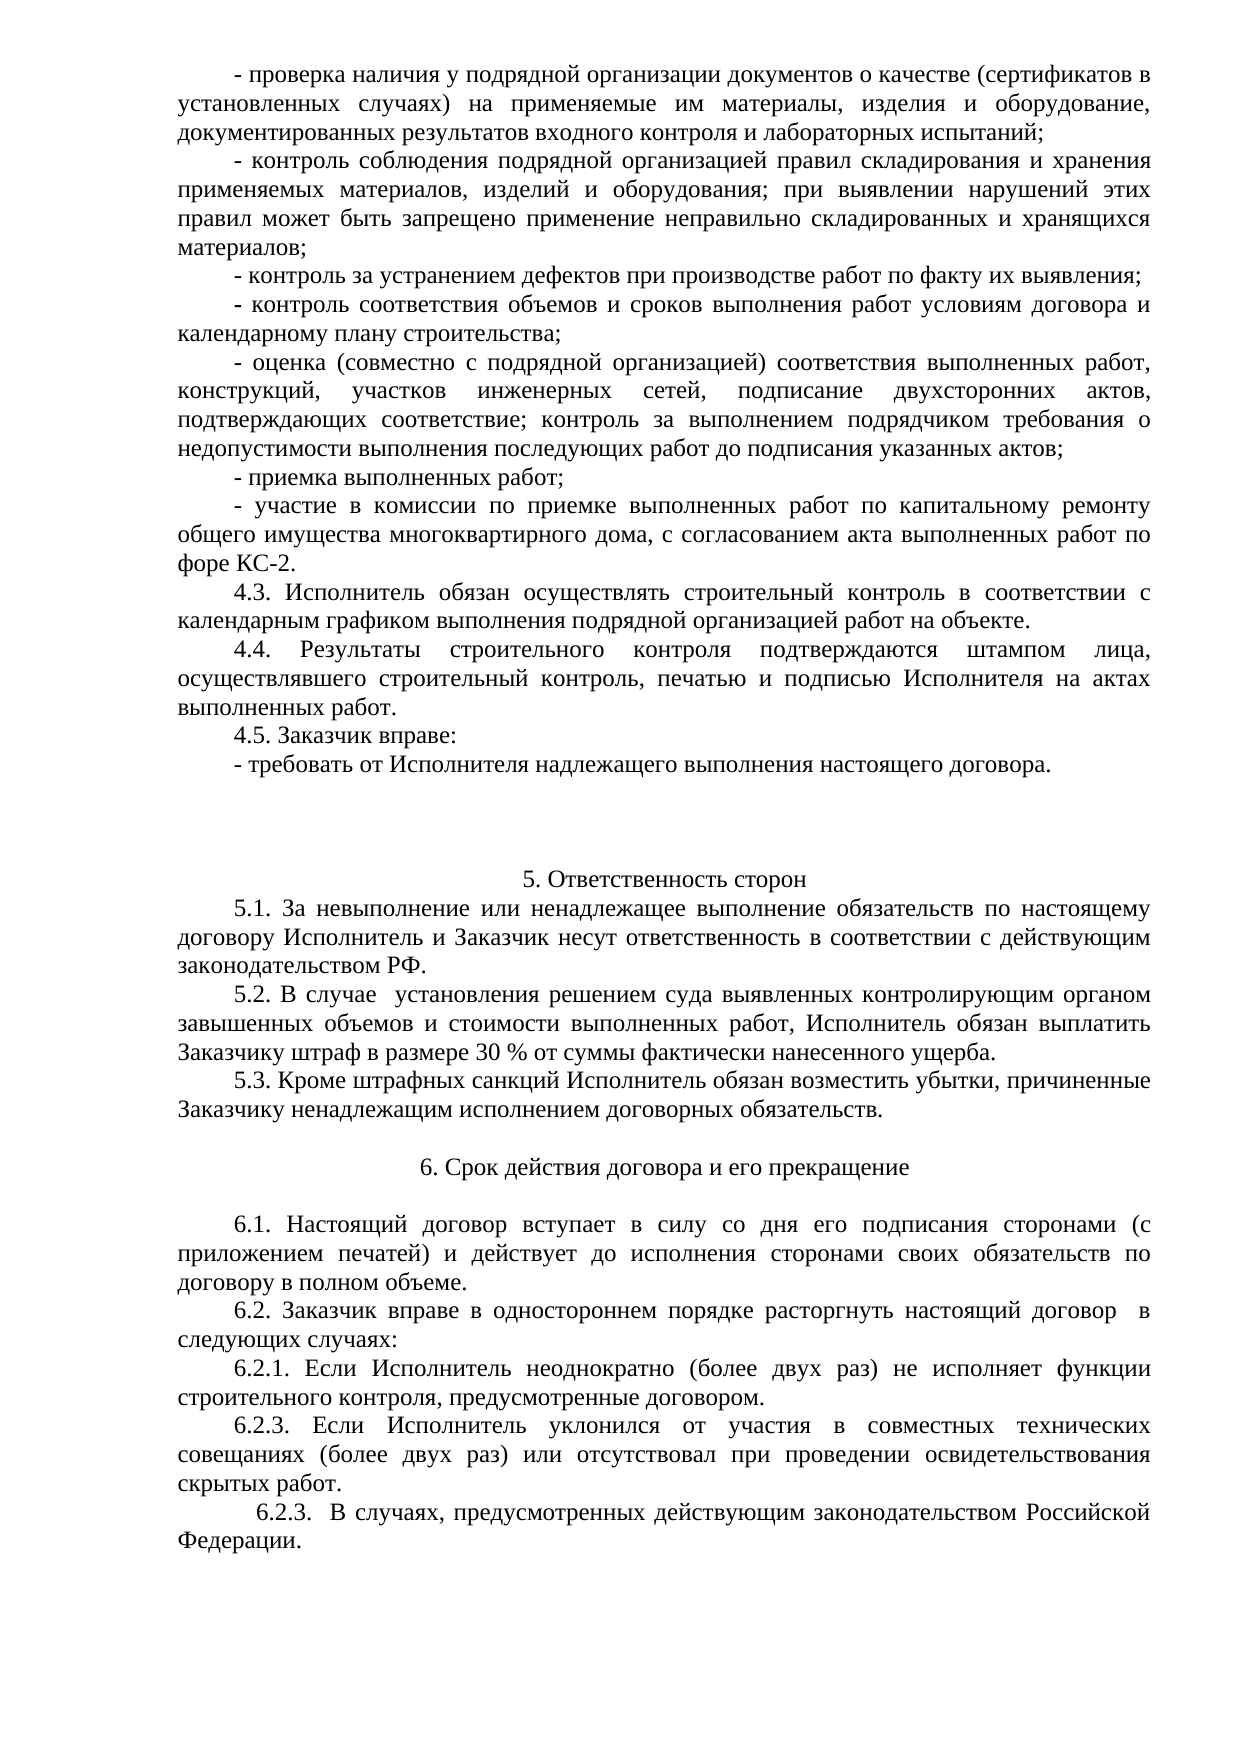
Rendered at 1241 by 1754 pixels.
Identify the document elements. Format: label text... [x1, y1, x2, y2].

text - требовать от Исполнителя надлежащего выполнения настоящего договора. [177, 749, 1152, 778]
text - контроль за устранением дефектов при производстве работ по факту их выявления; [177, 260, 1152, 289]
text 6.1. Настоящий договор вступает в силу со дня его подписания сторонами (с приложением печатей) и действует до исполнения сторонами своих обязательств по договору в полном объеме. [177, 1209, 1152, 1295]
text 4.3. Исполнитель обязан осуществлять строительный контроль в соответствии с календарным графиком выполнения подрядной организацией работ на объекте. [177, 577, 1152, 634]
text 5.2. В случае установления решением суда выявленных контролирующим органом завышенных объемов и стоимости выполненных работ, Исполнитель обязан выплатить Заказчику штраф в размере 30 % от суммы фактически нанесенного ущерба. [177, 979, 1152, 1065]
text 5.3. Кроме штрафных санкций Исполнитель обязан возместить убытки, причиненные Заказчику ненадлежащим исполнением договорных обязательств. [177, 1065, 1152, 1123]
text - участие в комиссии по приемке выполненных работ по капитальному ремонту общего имущества многоквартирного дома, с согласованием акта выполненных работ по форе КС-2. [177, 490, 1152, 577]
text - оценка (совместно с подрядной организацией) соответствия выполненных работ, конструкций, участков инженерных сетей, подписание двухсторонних актов, подтверждающих соответствие; контроль за выполнением подрядчиком требования о недопустимости выполнения последующих работ до подписания указанных актов; [177, 347, 1152, 462]
text 4.4. Результаты строительного контроля подтверждаются штампом лица, осуществлявшего строительный контроль, печатью и подписью Исполнителя на актах выполненных работ. [177, 634, 1152, 720]
text 5.1. За невыполнение или ненадлежащее выполнение обязательств по настоящему договору Исполнитель и Заказчик несут ответственность в соответствии с действующим законодательством РФ. [177, 893, 1152, 979]
text 6.2.1. Если Исполнитель неоднократно (более двух раз) не исполняет функции строительного контроля, предусмотренные договором. [177, 1353, 1152, 1410]
text 6.2. Заказчик вправе в одностороннем порядке расторгнуть настоящий договор в следующих случаях: [177, 1295, 1152, 1353]
text 6.2.3. Если Исполнитель уклонился от участия в совместных технических совещаниях (более двух раз) или отсутствовал при проведении освидетельствования скрытых работ. [177, 1410, 1152, 1497]
text - контроль соблюдения подрядной организацией правил складирования и хранения применяемых материалов, изделий и оборудования; при выявлении нарушений этих правил может быть запрещено применение неправильно складированных и хранящихся материалов; [177, 145, 1152, 260]
text 6.2.3. В случаях, предусмотренных действующим законодательством Российской Федерации. [177, 1497, 1152, 1554]
text 4.5. Заказчик вправе: [177, 720, 1152, 749]
text 5. Ответственность сторон [177, 864, 1152, 893]
text - проверка наличия у подрядной организации документов о качестве (сертификатов в установленных случаях) на применяемые им материалы, изделия и оборудование, документированных результатов входного контроля и лабораторных испытаний; [177, 59, 1152, 145]
text 6. Срок действия договора и его прекращение [177, 1152, 1152, 1180]
text - приемка выполненных работ; [177, 462, 1152, 490]
text - контроль соответствия объемов и сроков выполнения работ условиям договора и календарному плану строительства; [177, 289, 1152, 347]
